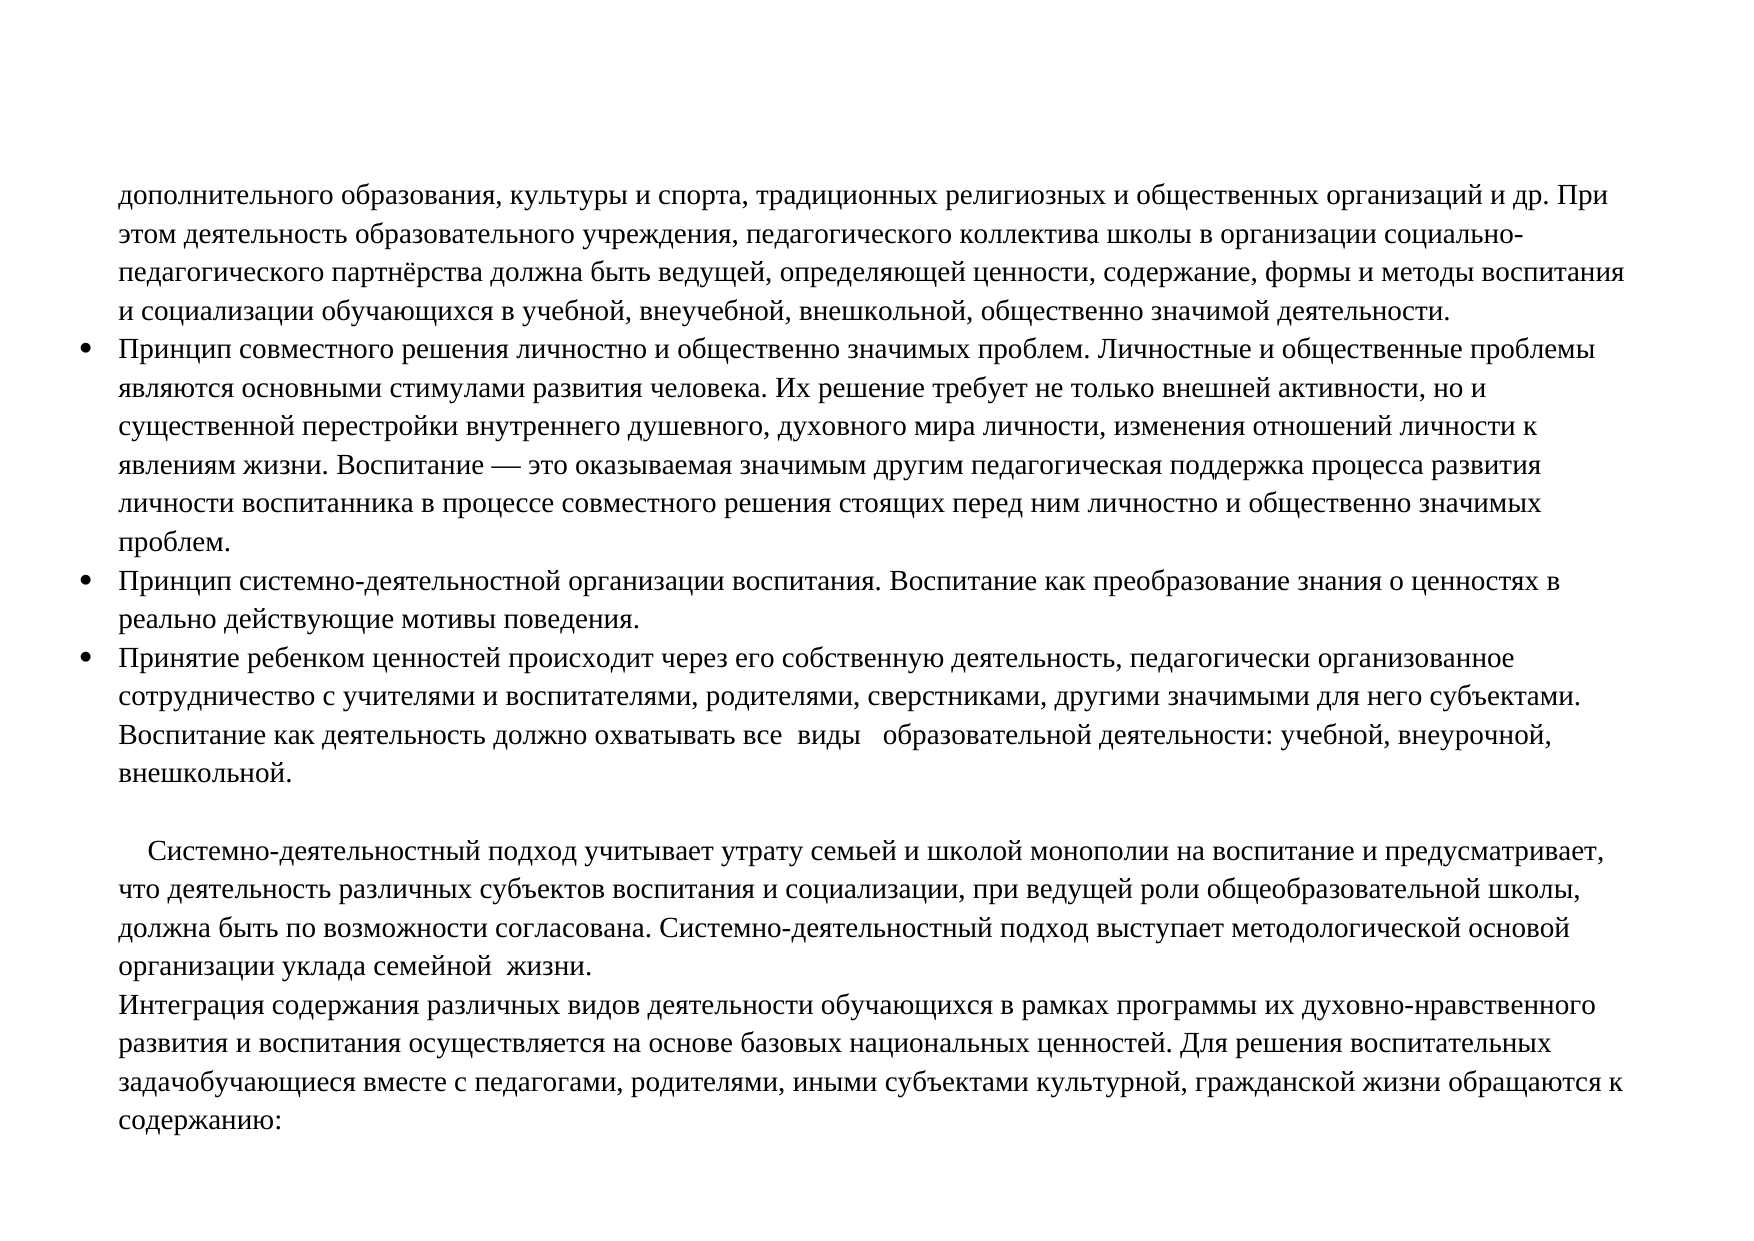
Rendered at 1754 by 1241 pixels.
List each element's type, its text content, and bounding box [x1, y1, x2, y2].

list Принцип системно-деятельностной организации воспитания. Воспитание как преобразование знания о ценностях в реально действующие мотивы поведения. [81, 563, 1636, 635]
text Системно-деятельностный подход учитывает утрату семьей и школой монополии на воспитание и предусматривает, что деятельность различных субъектов воспитания и социализации, при ведущей роли общеобразовательной школы, должна быть по возможности согласована. Системно-деятельностный подход выступает методологической основой организации уклада семейной жизни. [118, 833, 1636, 982]
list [81, 177, 1636, 326]
list Принцип совместного решения личностно и общественно значимых проблем. Личностные и общественные проблемы являются основными стимулами развития человека. Их решение требует не только внешней активности, но и существенной перестройки внутреннего душевного, духовного мира личности, изменения отношений личности к явлениям жизни. Воспитание — это оказываемая значимым другим педагогическая поддержка процесса развития личности воспитанника в процессе совместного решения стоящих перед ним личностно и общественно значимых проблем. [81, 331, 1636, 558]
list Принятие ребенком ценностей происходит через его собственную деятельность, педагогически организованное сотрудничество с учителями и воспитателями, родителями, сверстниками, другими значимыми для него субъектами. Воспитание как деятельность должно охватывать все виды образовательной деятельности: учебной, внеурочной, внешкольной. [81, 640, 1636, 789]
text Интеграция содержания различных видов деятельности обучающихся в рамках программы их духовно-нравственного развития и воспитания осуществляется на основе базовых национальных ценностей. Для решения воспитательных задачобучающиеся вместе с педагогами, родителями, иными субъектами культурной, гражданской жизни обращаются к содержанию: [118, 987, 1636, 1136]
